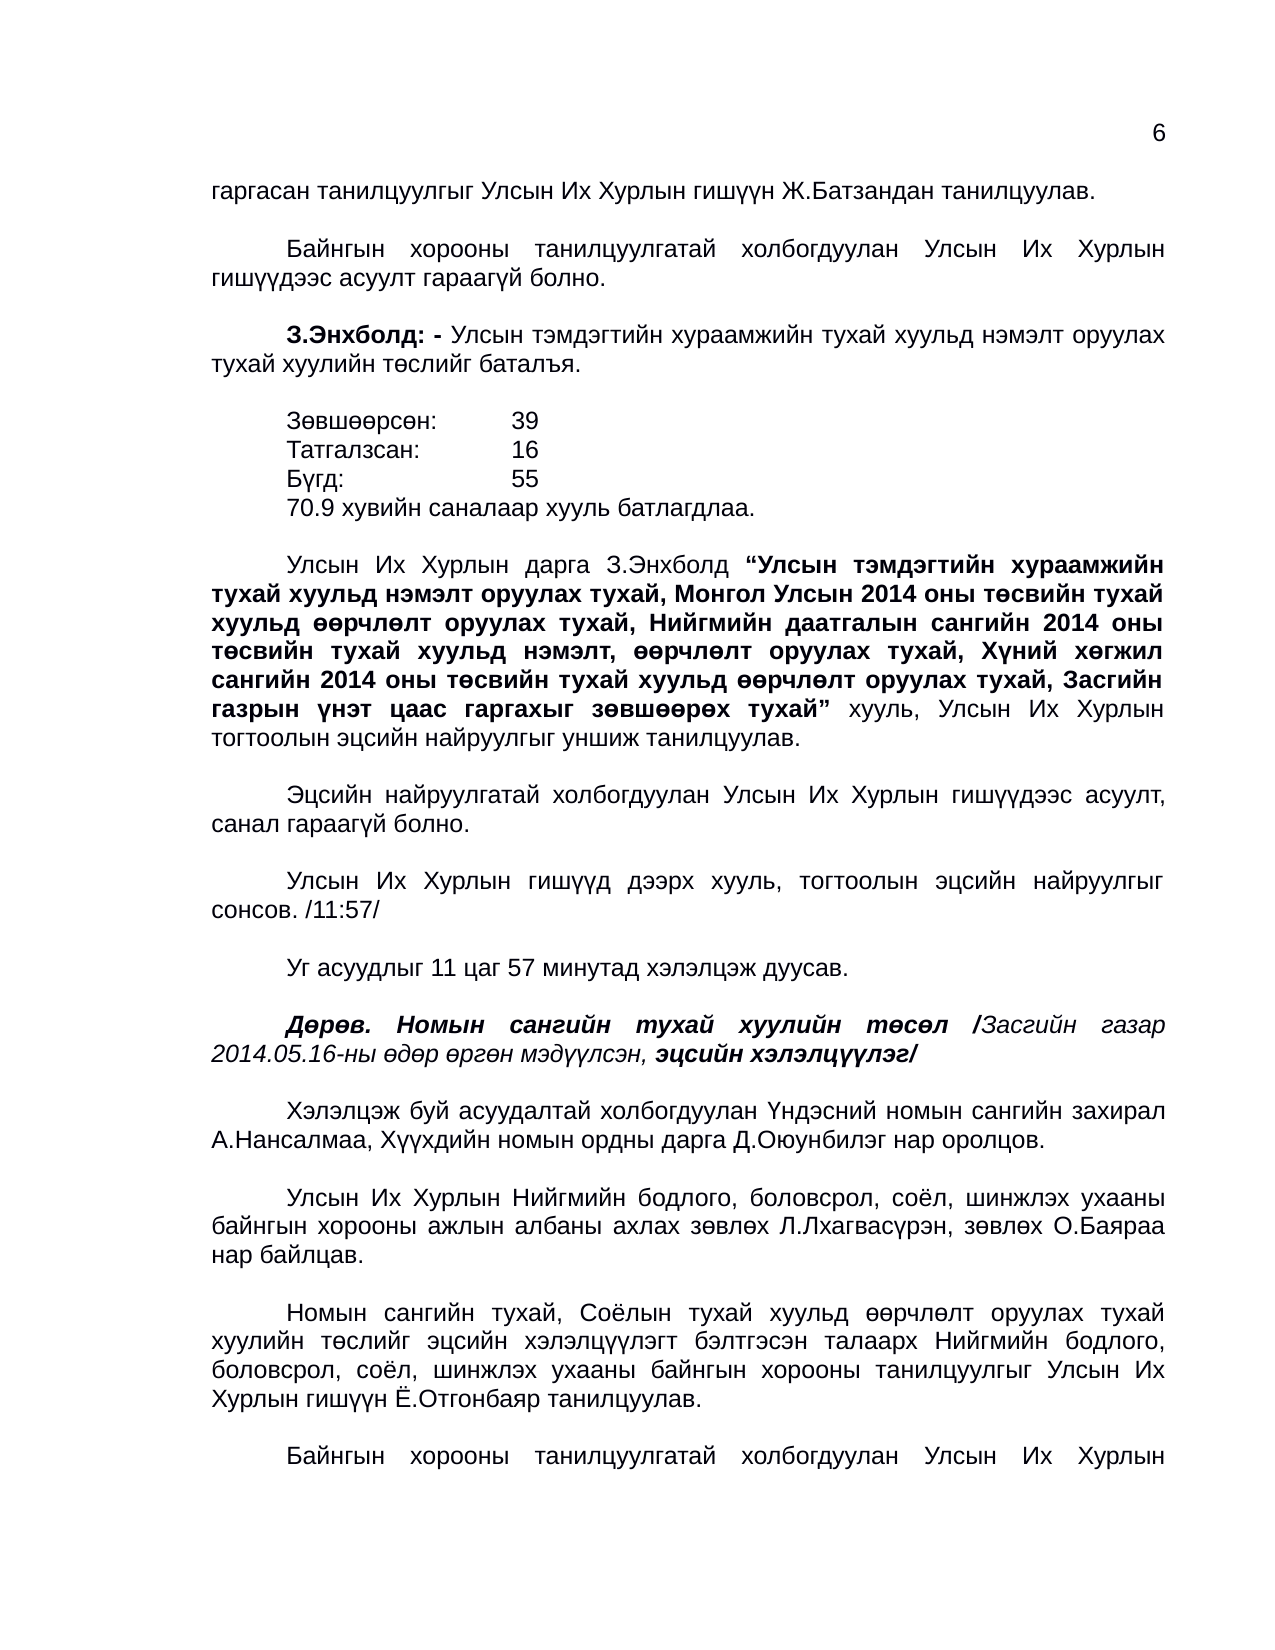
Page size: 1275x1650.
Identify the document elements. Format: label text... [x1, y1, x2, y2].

text Номын сангийн тухай, Соёлын тухай хуульд өөрчлөлт оруулах тухай хуулийн төслийг эцсийн хэлэлцүүлэгт бэлтгэсэн талаарх Нийгмийн бодлого, боловсрол, соёл, шинжлэх ухааны байнгын хорооны танилцуулгыг Улсын Их Хурлын гишүүн Ё.Отгонбаяр танилцуулав. [211, 1298, 1166, 1413]
text З.Энхболд: - Улсын тэмдэгтийн хураамжийн тухай хуульд нэмэлт оруулах тухай хуулийн төслийг баталъя. [211, 320, 1166, 378]
text Улсын Их Хурлын Нийгмийн бодлого, боловсрол, соёл, шинжлэх ухааны байнгын хорооны ажлын албаны ахлах зөвлөх Л.Лхагвасүрэн, зөвлөх О.Баяраа нар байлцав. [211, 1183, 1166, 1269]
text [211, 176, 1166, 205]
text Улсын Их Хурлын дарга З.Энхболд “Улсын тэмдэгтийн хураамжийн тухай хуульд нэмэлт оруулах тухай, Монгол Улсын 2014 оны төсвийн тухай хуульд өөрчлөлт оруулах тухай, Нийгмийн даатгалын сангийн 2014 оны төсвийн тухай хуульд нэмэлт, өөрчлөлт оруулах тухай, Хүний хөгжил сангийн 2014 оны төсвийн тухай хуульд өөрчлөлт оруулах тухай, Засгийн газрын үнэт цаас гаргахыг зөвшөөрөх тухай” хууль, Улсын Их Хурлын тогтоолын эцсийн найруулгыг уншиж танилцуулав. [211, 550, 1164, 751]
text Уг асуудлыг 11 цаг 57 минутад хэлэлцэж дуусав. [211, 953, 1164, 981]
text Бүгд: 55 [211, 464, 1166, 493]
text Зөвшөөрсөн: 39 [211, 406, 1166, 435]
text Эцсийн найруулгатай холбогдуулан Улсын Их Хурлын гишүүдээс асуулт, санал гараагүй болно. [211, 780, 1166, 838]
text Хэлэлцэж буй асуудалтай холбогдуулан Үндэсний номын сангийн захирал А.Нансалмаа, Хүүхдийн номын ордны дарга Д.Оюунбилэг нар оролцов. [211, 1096, 1166, 1154]
text Улсын Их Хурлын гишүүд дээрх хууль, тогтоолын эцсийн найруулгыг сонсов. /11:57/ [211, 866, 1164, 924]
text Байнгын хорооны танилцуулгатай холбогдуулан Улсын Их Хурлын гишүүдээс асуулт гараагүй болно. [211, 234, 1166, 291]
text Дөрөв. Номын сангийн тухай хуулийн төсөл /Засгийн газар 2014.05.16-ны өдөр өргөн мэдүүлсэн, эцсийн хэлэлцүүлэг/ [211, 1010, 1166, 1068]
text Татгалзсан: 16 [211, 435, 1166, 464]
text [211, 1441, 1166, 1470]
text 70.9 хувийн саналаар хууль батлагдлаа. [211, 493, 1166, 521]
